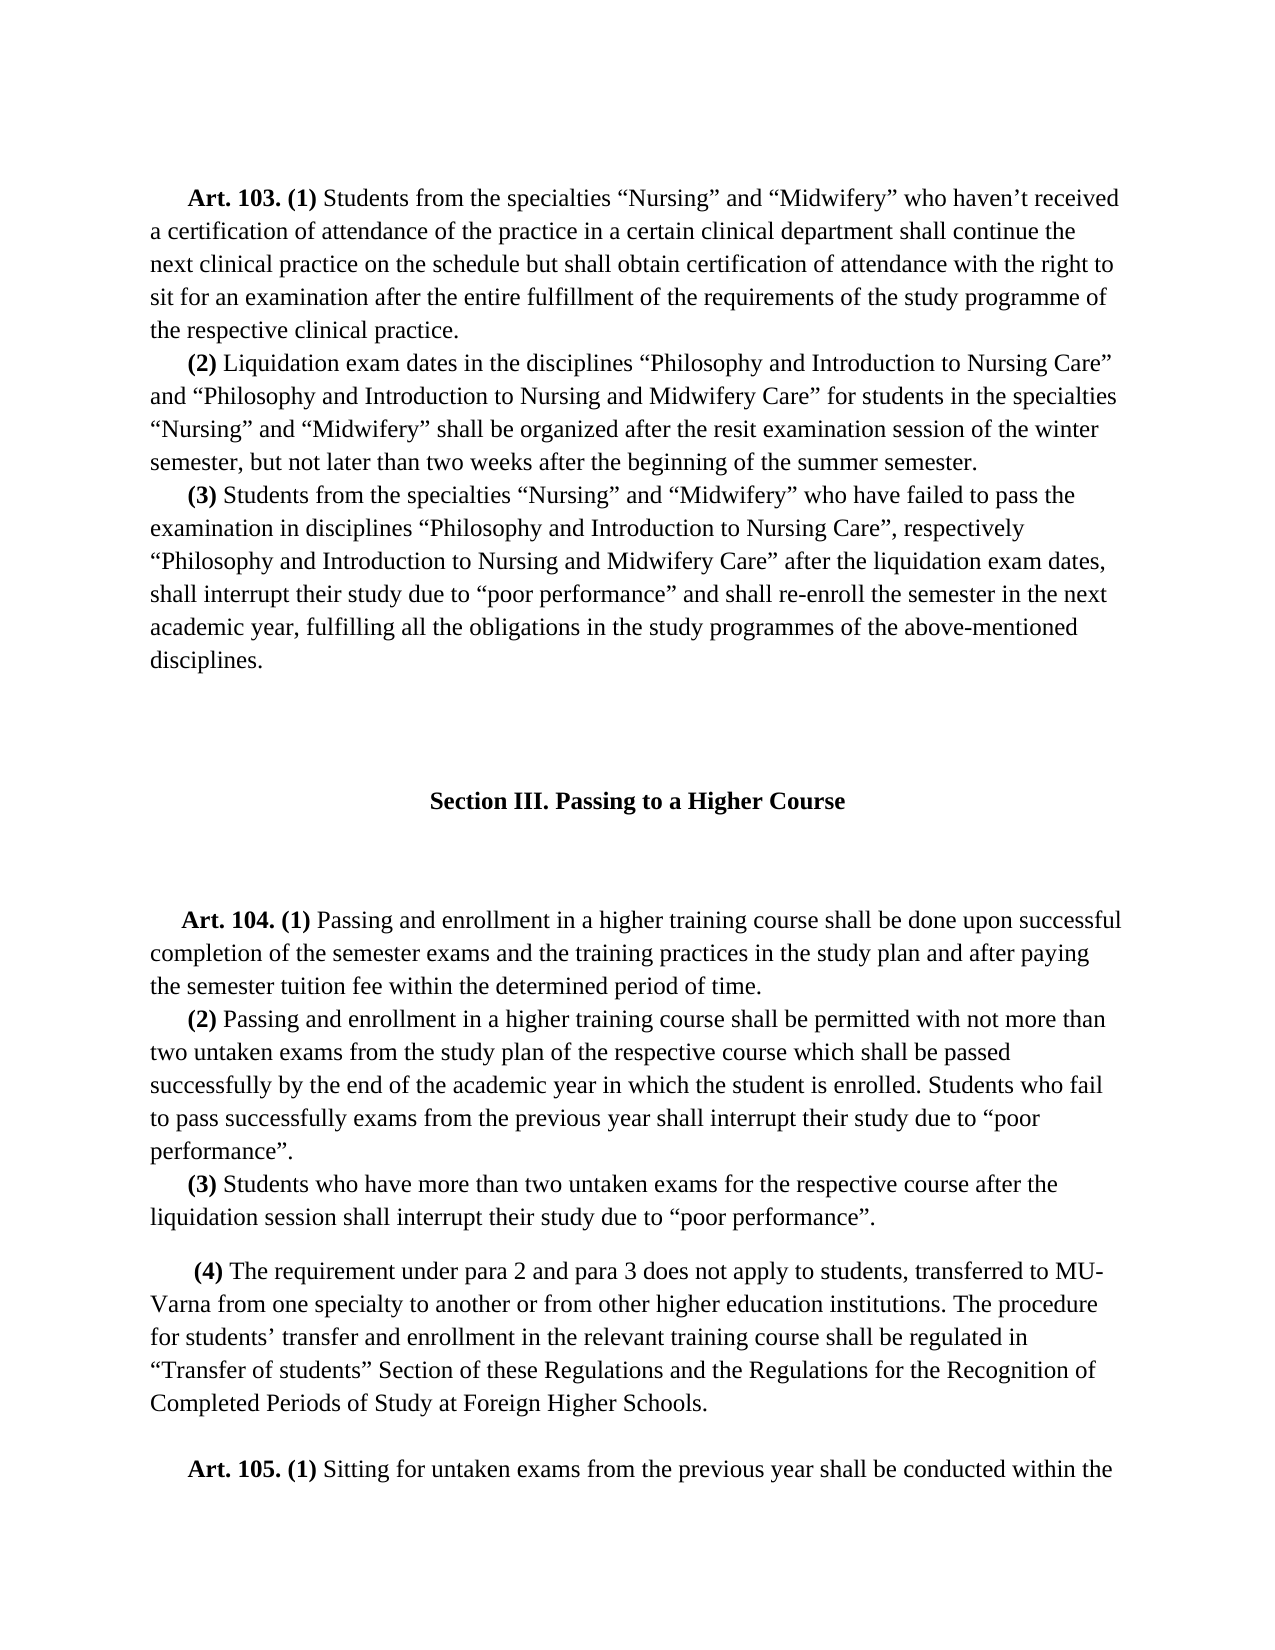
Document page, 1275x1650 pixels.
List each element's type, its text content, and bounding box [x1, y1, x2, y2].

text Art. 104. (1) Passing and enrollment in a higher training course shall be done upon successful completion of the semester exams and the training practices in the study plan and after paying the semester tuition fee within the determined period of time. (2) Passing and enrollment in a higher training course shall be permitted with not more than two untaken exams from the study plan of the respective course which shall be passed successfully by the end of the academic year in which the student is enrolled. Students who fail to pass successfully exams from the previous year shall interrupt their study due to “poor performance”. (3) Students who have more than two untaken exams for the respective course after the liquidation session shall interrupt their study due to “poor performance”. [150, 872, 1125, 1231]
text Art. 103. (1) Students from the specialties “Nursing” and “Midwifery” who haven’t received a certification of attendance of the practice in a certain clinical department shall continue the next clinical practice on the schedule but shall obtain certification of attendance with the right to sit for an examination after the entire fulfillment of the requirements of the study programme of the respective clinical practice. (2) Liquidation exam dates in the disciplines “Philosophy and Introduction to Nursing Care” and “Philosophy and Introduction to Nursing and Midwifery Care” for students in the specialties “Nursing” and “Midwifery” shall be organized after the resit examination session of the winter semester, but not later than two weeks after the beginning of the summer semester. (3) Students from the specialties “Nursing” and “Midwifery” who have failed to pass the examination in disciplines “Philosophy and Introduction to Nursing Care”, respectively “Philosophy and Introduction to Nursing and Midwifery Care” after the liquidation exam dates, shall interrupt their study due to “poor performance” and shall re-enroll the semester in the next academic year, fulfilling all the obligations in the study programmes of the above-mentioned disciplines. [150, 150, 1125, 674]
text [150, 1256, 1125, 1483]
text Section III. Passing to a Higher Course [150, 753, 1125, 847]
